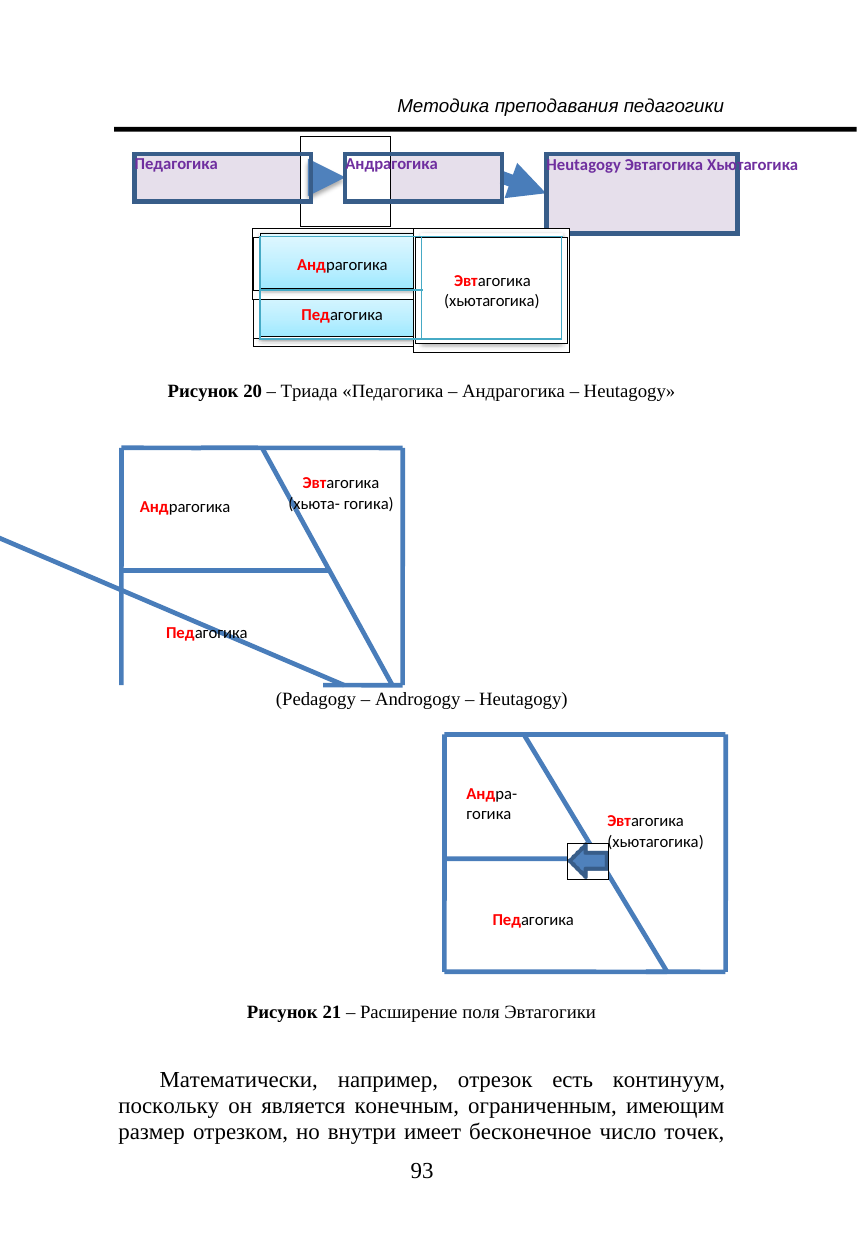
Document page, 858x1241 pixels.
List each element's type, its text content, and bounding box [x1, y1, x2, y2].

text Рисунок 21 – Расширение поля Эвтагогики [155, 1001, 687, 1023]
picture [254, 300, 259, 338]
text Рисунок 20 – Триада «Педагогика – Андрагогика – Heutagogy» (Pedagogy – Androgogy – Heutagogy) [155, 379, 688, 709]
picture [416, 238, 567, 343]
picture [568, 844, 608, 879]
picture [254, 238, 259, 290]
picture [253, 291, 259, 299]
picture [347, 156, 390, 199]
table_header Андрагогика [261, 237, 421, 289]
picture [301, 137, 390, 175]
table_cell Педагогика [261, 291, 421, 338]
picture [253, 229, 413, 237]
table_header Эвтагогика (хьютагогика) [422, 237, 561, 338]
picture [301, 156, 309, 199]
picture [254, 339, 413, 346]
picture [301, 180, 390, 226]
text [118, 1066, 725, 1145]
picture [414, 229, 569, 352]
